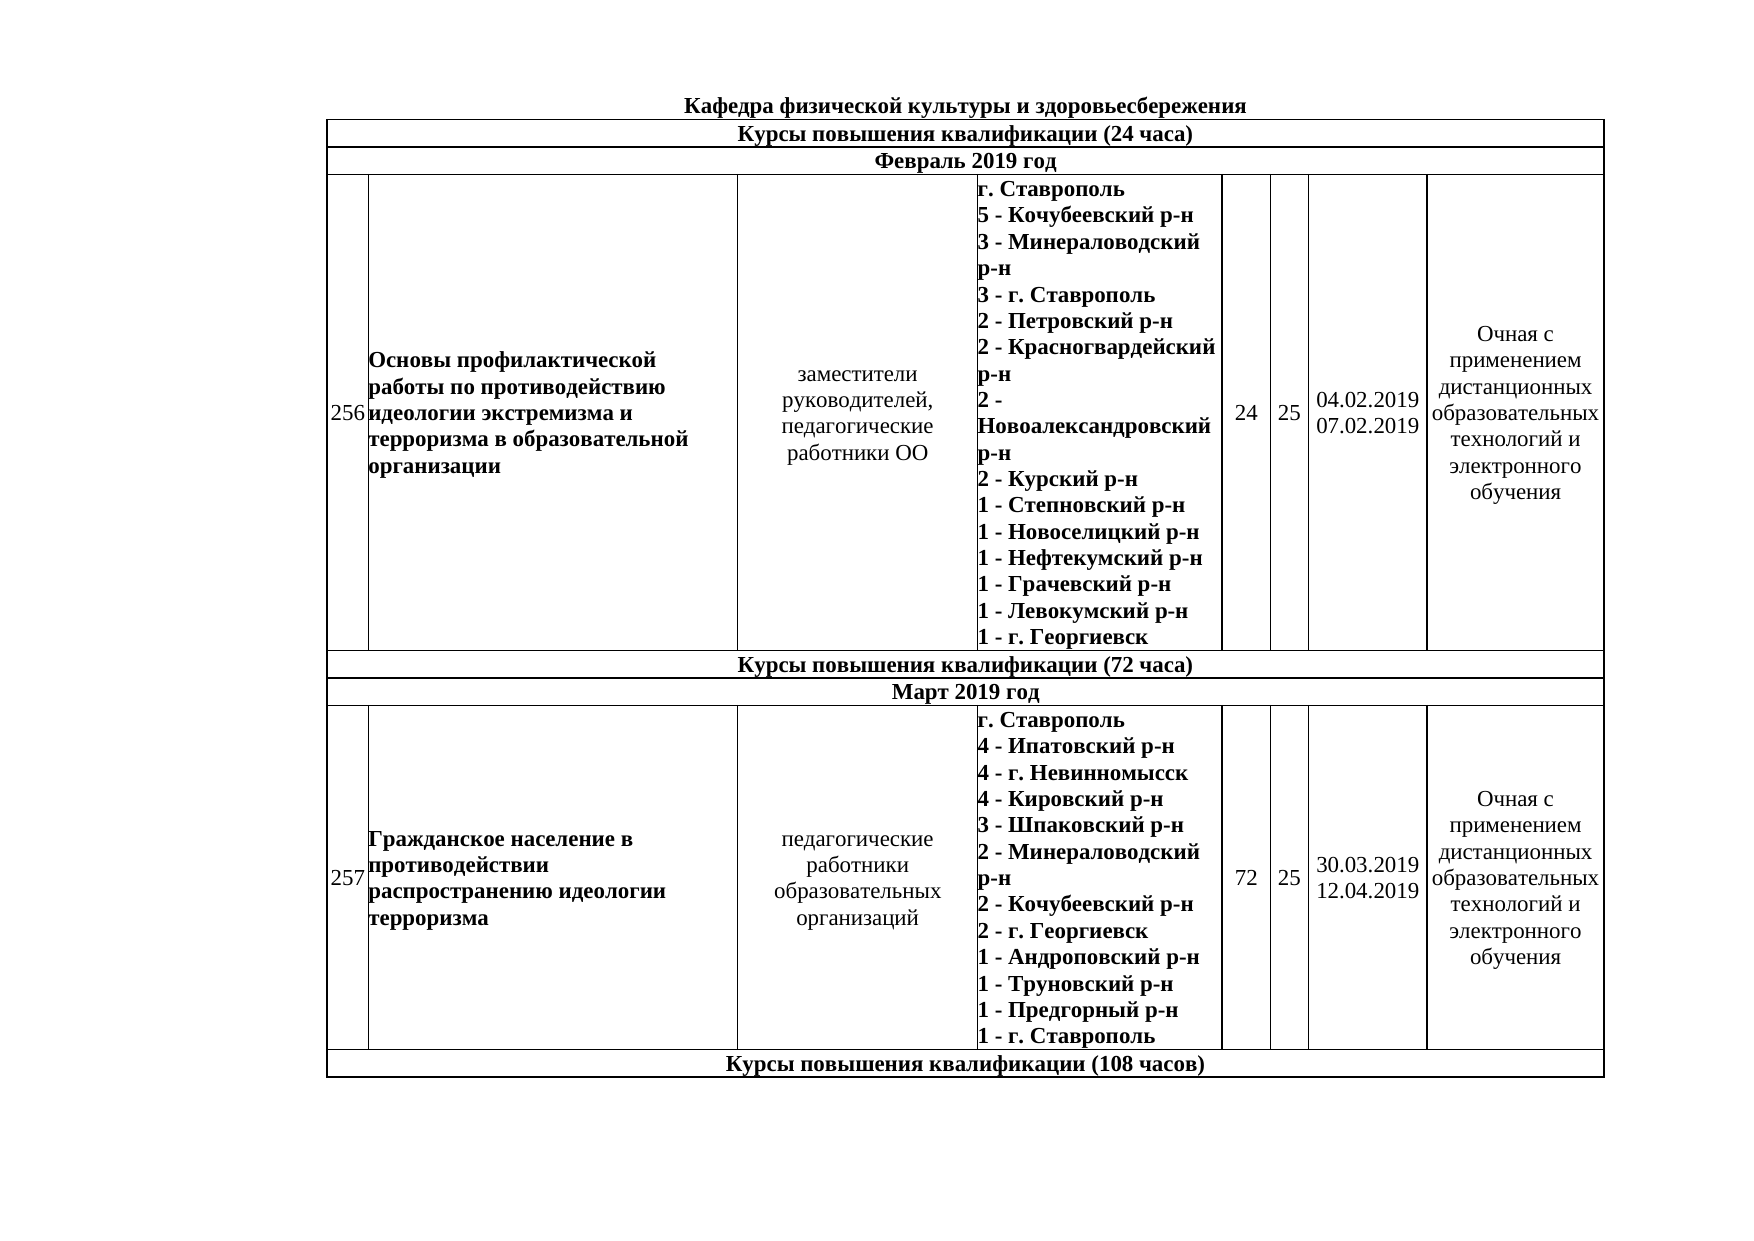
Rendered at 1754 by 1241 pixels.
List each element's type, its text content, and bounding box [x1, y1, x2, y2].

table_cell 256 [328, 175, 368, 649]
table_cell 72 [1223, 706, 1270, 1049]
table_cell Основы профилактической работы по противодействию идеологии экстремизма и терроризма в образовательной организации [369, 175, 737, 649]
table_cell педагогические работники образовательных организаций [738, 706, 977, 1049]
table_cell 25 [1271, 706, 1308, 1049]
table_cell Март 2019 год [328, 679, 1603, 705]
table_cell г. Ставрополь 5 - Кочубеевский р-н 3 - Минераловодский р-н 3 - г. Ставрополь 2 - Петровский р-н 2 - Красногвардейский р-н 2 - Новоалександровский р-н 2 - Курский р-н 1 - Степновский р-н 1 - Новоселицкий р-н 1 - Нефтекумский р-н 1 - Грачевский р-н 1 - Левокумский р-н 1 - г. Георгиевск [978, 175, 1221, 649]
table_header Кафедра физической культуры и здоровьесбережения [327, 93, 1604, 119]
table_cell г. Ставрополь 4 - Ипатовский р-н 4 - г. Невинномысск 4 - Кировский р-н 3 - Шпаковский р-н 2 - Минераловодский р-н 2 - Кочубеевский р-н 2 - г. Георгиевск 1 - Андроповский р-н 1 - Труновский р-н 1 - Предгорный р-н 1 - г. Ставрополь [978, 706, 1221, 1049]
table_cell Курсы повышения квалификации (24 часа) [328, 120, 1603, 146]
table_cell 24 [1223, 175, 1270, 649]
table_cell Курсы повышения квалификации (108 часов) [328, 1050, 1603, 1076]
table_cell Гражданское население в противодействии распространению идеологии терроризма [369, 706, 737, 1049]
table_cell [1428, 706, 1603, 1049]
table_cell Курсы повышения квалификации (72 часа) [328, 651, 1603, 677]
table_cell Очная с применением дистанционных образовательных технологий и электронного обучения [1428, 175, 1603, 649]
table_cell 257 [328, 706, 368, 1049]
table_cell заместители руководителей, педагогические работники ОО [738, 175, 977, 649]
table_cell Февраль 2019 год [328, 148, 1603, 174]
table_cell 04.02.2019 07.02.2019 [1309, 175, 1426, 649]
table_cell 25 [1271, 175, 1308, 649]
table_cell 30.03.2019 12.04.2019 [1309, 706, 1426, 1049]
